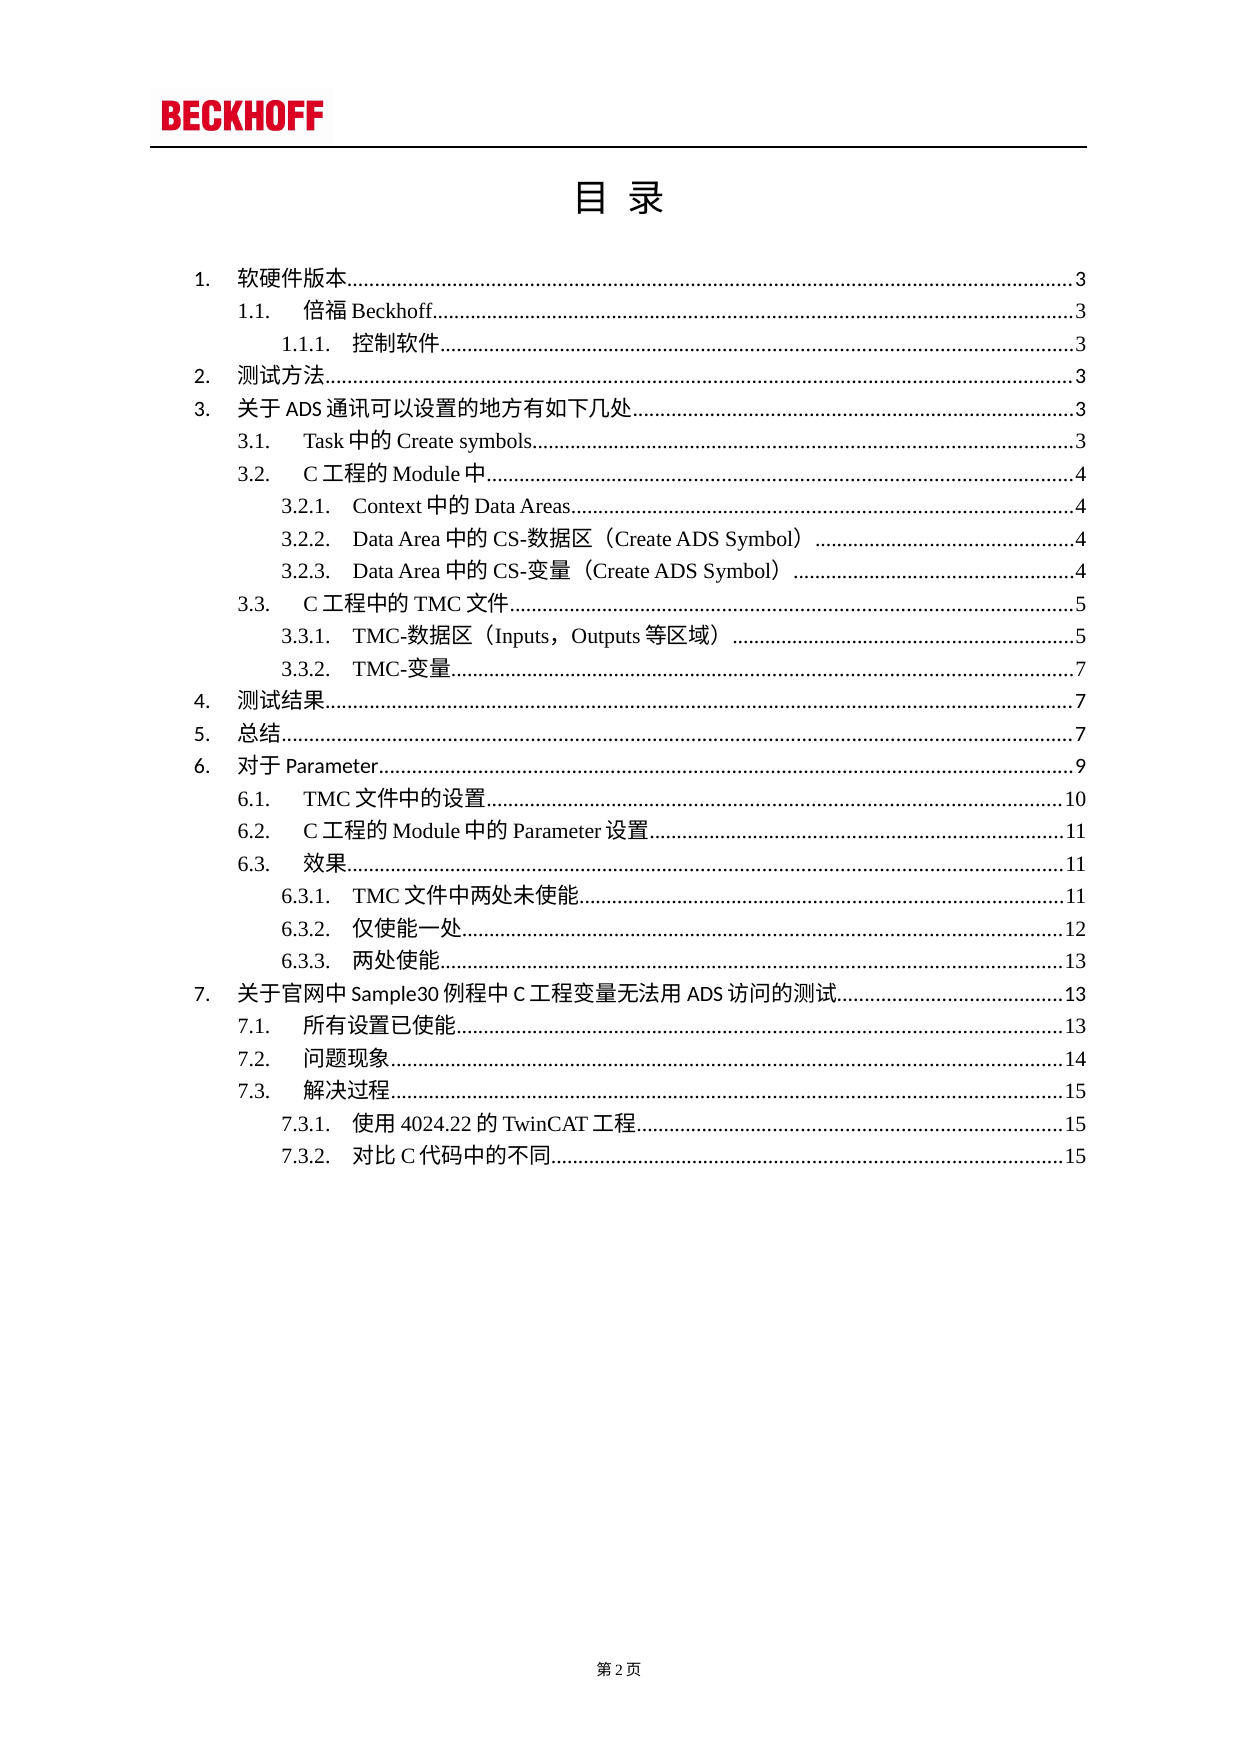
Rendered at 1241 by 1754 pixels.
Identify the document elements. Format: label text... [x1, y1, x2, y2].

text 2. 测试方法 3 [150, 358, 1087, 390]
text 3.3.1. TMC-数据区（Inputs，Outputs等区域） 5 [237, 618, 1087, 650]
text 7.3.2. 对比C代码中的不同 15 [237, 1138, 1087, 1170]
text 7.3. 解决过程 15 [194, 1073, 1087, 1105]
text 6.3.2. 仅使能一处 12 [237, 910, 1087, 943]
text 5. 总结 7 [150, 715, 1087, 748]
text 1.1.1. 控制软件 3 [237, 325, 1087, 358]
text 3.2. C工程的Module中 4 [194, 455, 1087, 488]
text 7.3.1. 使用4024.22的TwinCAT工程 15 [237, 1105, 1087, 1138]
text 7.2. 问题现象 14 [194, 1040, 1087, 1073]
text 3.2.2. Data Area中的CS-数据区（Create ADS Symbol） 4 [237, 520, 1087, 553]
text 6.3.3. 两处使能 13 [237, 943, 1087, 975]
text 4. 测试结果 7 [150, 683, 1087, 715]
text 6.2. C工程的Module中的Parameter设置 11 [194, 813, 1087, 845]
text 6.3.1. TMC文件中两处未使能 11 [237, 878, 1087, 910]
text 3.3. C工程中的TMC文件 5 [194, 585, 1087, 618]
text 1.1. 倍福Beckhoff 3 [194, 293, 1087, 325]
text 6.3. 效果 11 [194, 845, 1087, 878]
text 6. 对于Parameter 9 [150, 748, 1087, 780]
text 7. 关于官网中Sample30例程中C工程变量无法用ADS访问的测试 13 [150, 975, 1087, 1008]
text 3.3.2. TMC-变量 7 [237, 650, 1087, 683]
text 3. 关于ADS通讯可以设置的地方有如下几处 3 [150, 390, 1087, 423]
text 3.1. Task中的Create symbols 3 [194, 423, 1087, 455]
text 7.1. 所有设置已使能 13 [194, 1008, 1087, 1040]
text 3.2.1. Context中的Data Areas 4 [237, 488, 1087, 520]
text 6.1. TMC文件中的设置 10 [194, 780, 1087, 813]
text 1. 软硬件版本 3 [150, 260, 1087, 293]
text 目 录 [150, 163, 1087, 228]
text 3.2.3. Data Area中的CS-变量（Create ADS Symbol） 4 [237, 553, 1087, 585]
picture [150, 88, 334, 144]
